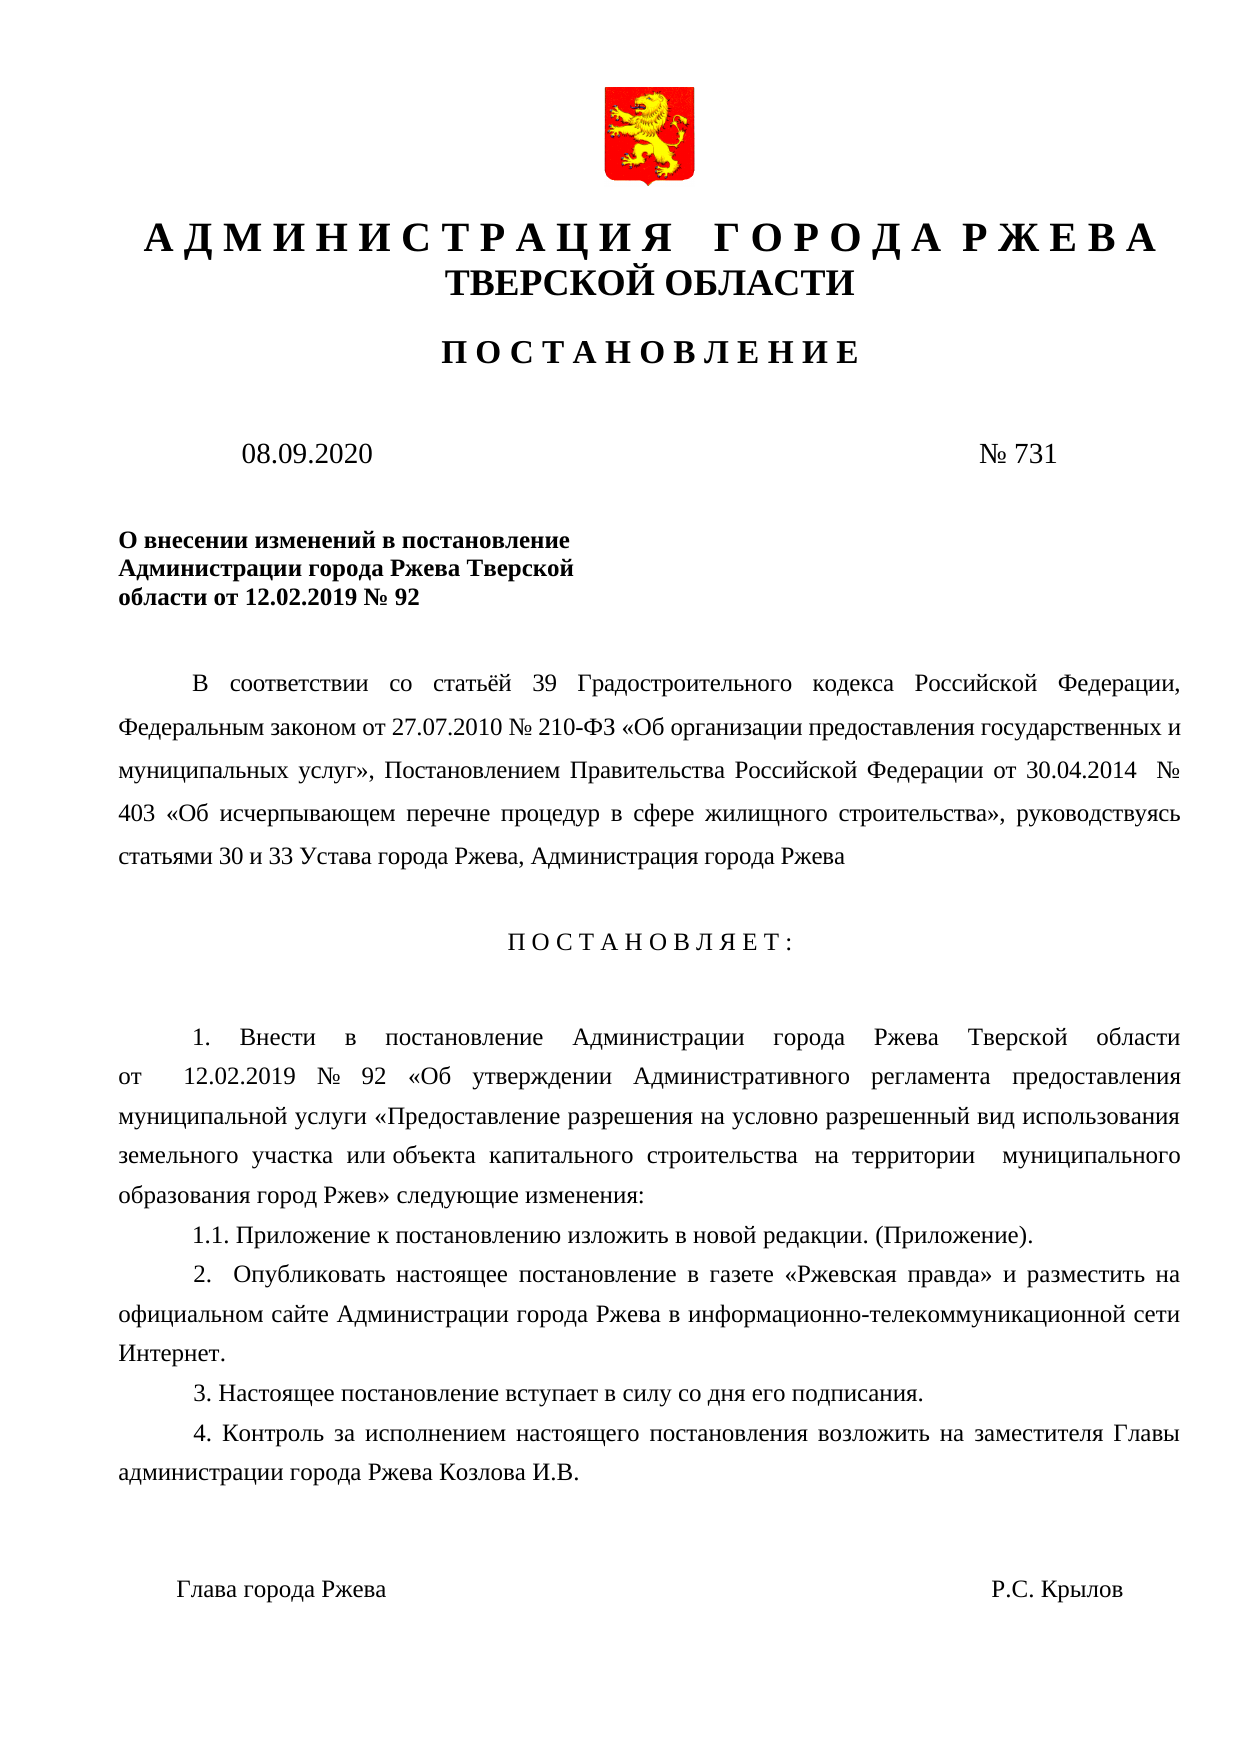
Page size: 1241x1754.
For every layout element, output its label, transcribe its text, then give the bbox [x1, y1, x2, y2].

text 08.09.2020 № 731 [118, 437, 1181, 470]
text 1. Внести в постановление Администрации города Ржева Тверской области от 12.02.2019 № 92 «Об утверждении Административного регламента предоставления муниципальной услуги «Предоставление разрешения на условно разрешенный вид использования земельного участка или объекта капитального строительства на территории муниципального образования город Ржев» следующие изменения: [118, 1013, 1181, 1211]
text П О С Т А Н О В Л Е Н И Е [118, 332, 1181, 370]
subtitle А Д М И Н И С Т Р А Ц И Я Г О Р О Д А Р Ж Е В А [118, 212, 1181, 260]
text П О С Т А Н О В Л Я Е Т : [118, 927, 1181, 956]
picture [604, 87, 695, 187]
text 4. Контроль за исполнением настоящего постановления возложить на заместителя Главы администрации города Ржева Козлова И.В. [118, 1409, 1181, 1488]
text О внесении изменений в постановление [118, 525, 1181, 553]
text 3. Настоящее постановление вступает в силу со дня его подписания. [118, 1370, 1181, 1409]
text Администрации города Ржева Тверской [118, 553, 1181, 582]
subtitle ТВЕРСКОЙ ОБЛАСТИ [118, 260, 1181, 303]
text 2. Опубликовать настоящее постановление в газете «Ржевская правда» и разместить на официальном сайте Администрации города Ржева в информационно-телекоммуникационной сети Интернет. [118, 1251, 1181, 1370]
text В соответствии со статьёй 39 Градостроительного кодекса Российской Федерации, Федеральным законом от 27.07.2010 № 210-ФЗ «Об организации предоставления государственных и муниципальных услуг», Постановлением Правительства Российской Федерации от 30.04.2014 № 403 «Об исчерпывающем перечне процедур в сфере жилищного строительства», руководствуясь статьями 30 и 33 Устава города Ржева, Администрация города Ржева [118, 668, 1181, 870]
text Глава города Ржева Р.С. Крылов [118, 1574, 1181, 1603]
text 1.1. Приложение к постановлению изложить в новой редакции. (Приложение). [118, 1211, 1181, 1251]
text области от 12.02.2019 № 92 [118, 582, 1181, 611]
